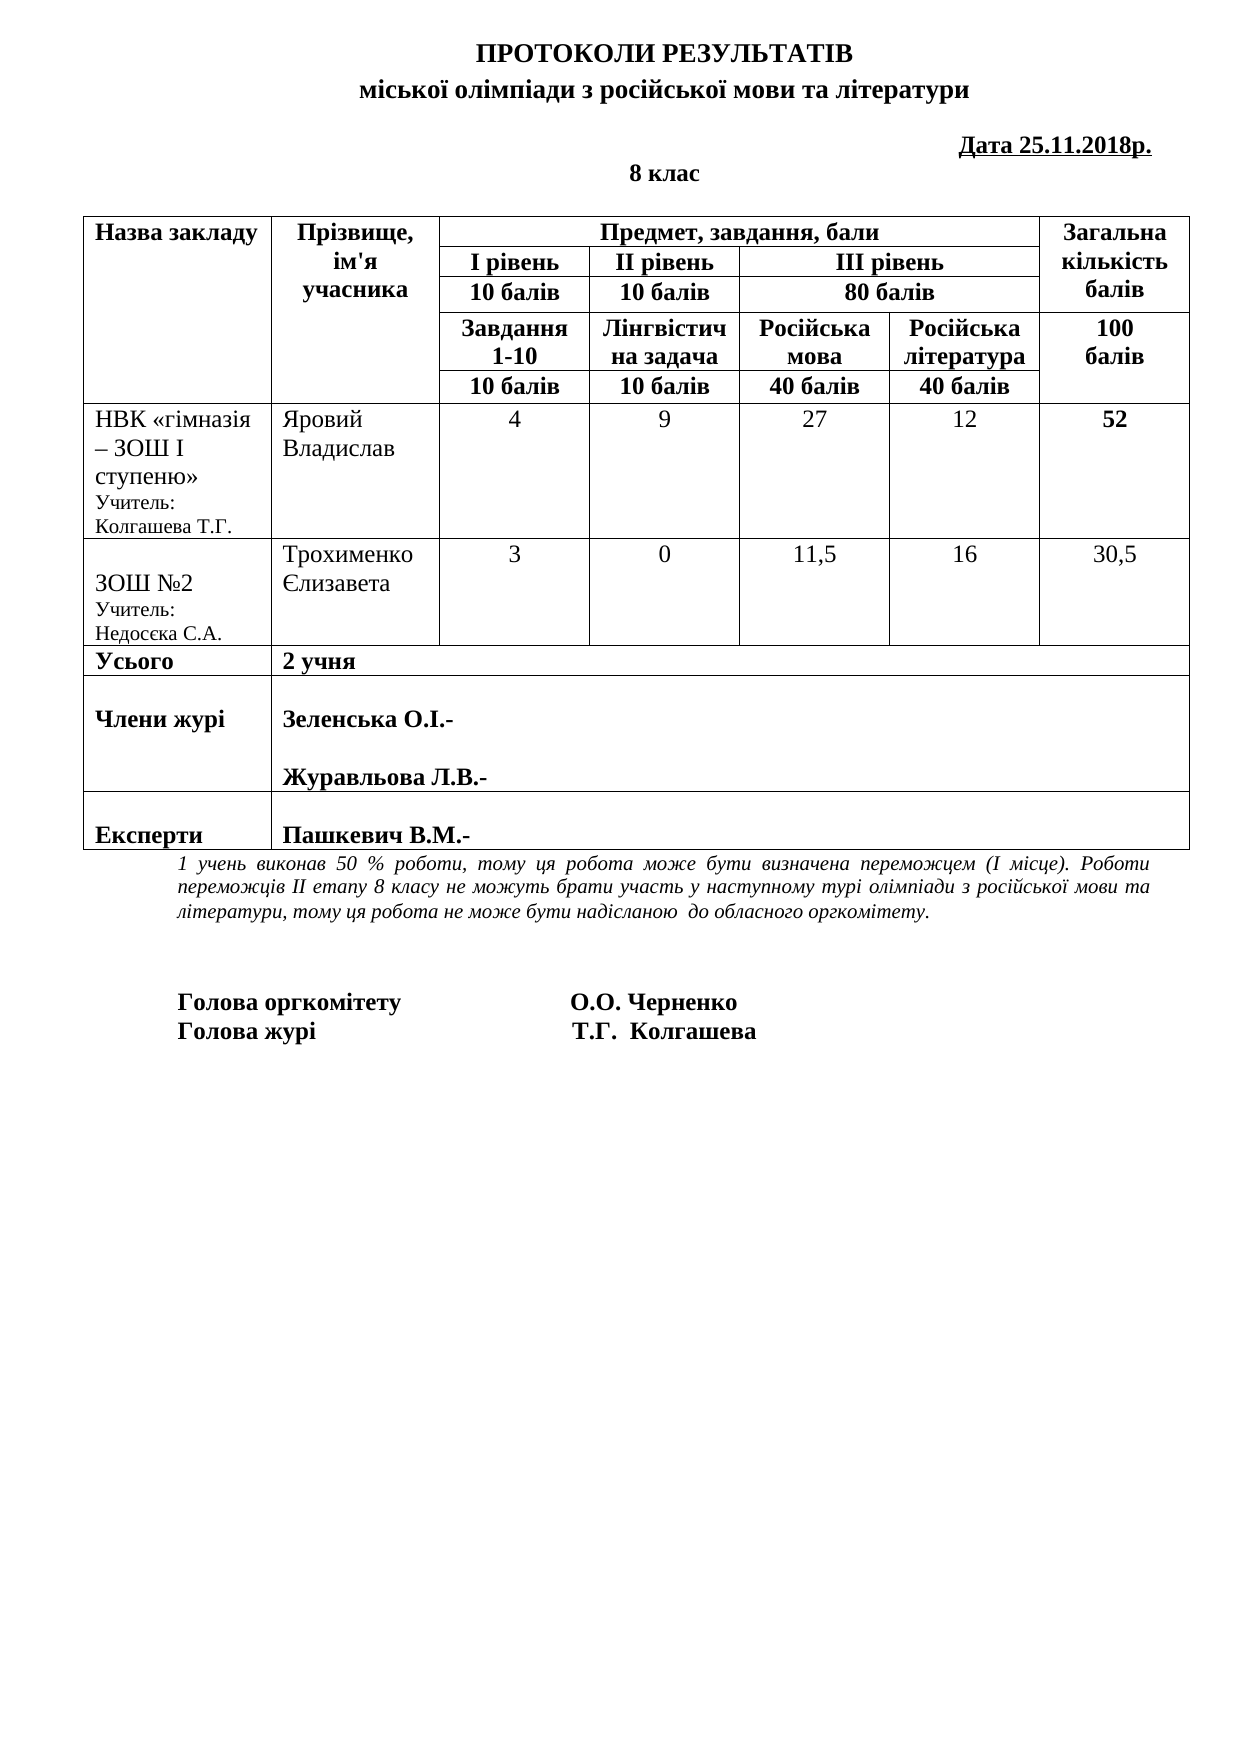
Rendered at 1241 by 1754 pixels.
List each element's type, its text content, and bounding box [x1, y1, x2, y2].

table_cell 11,5 [740, 539, 889, 645]
table_cell 3 [440, 539, 589, 645]
text 8 клас [177, 158, 1152, 187]
table_cell Пашкевич В.М.- [272, 792, 1189, 849]
table_cell 10 балів [590, 277, 739, 312]
table_header Назва закладу [84, 217, 271, 403]
table_cell Члени журі [84, 676, 271, 791]
table_cell 80 балів [740, 277, 1039, 312]
table_cell 4 [440, 404, 589, 538]
table_cell Завдання 1-10 [440, 313, 589, 370]
table_cell І рівень [440, 247, 589, 276]
table_cell НВК «гімназія – ЗОШ І ступеню» Учитель: Колгашева Т.Г. [84, 404, 271, 538]
table_cell 40 балів [890, 371, 1039, 403]
table_cell 27 [740, 404, 889, 538]
table_cell 10 балів [590, 371, 739, 403]
text Голова журі Т.Г. Колгашева [177, 1016, 1152, 1045]
table_cell ІІІ рівень [740, 247, 1039, 276]
table_cell ЗОШ №2 Учитель: Недосєка С.А. [84, 539, 271, 645]
table_cell Трохименко Єлизавета [272, 539, 439, 645]
table_cell 100 балів [1040, 313, 1189, 403]
table_cell Експерти [84, 792, 271, 849]
table_cell 52 [1040, 404, 1189, 538]
table_cell 30,5 [1040, 539, 1189, 645]
table_cell 40 балів [740, 371, 889, 403]
table_cell Лінгвістична задача [590, 313, 739, 370]
table_cell Зеленська О.І.- Журавльова Л.В.- [272, 676, 1189, 791]
table_cell Російська література [890, 313, 1039, 370]
table_cell ІІ рівень [590, 247, 739, 276]
table_cell Російська мова [740, 313, 889, 370]
table_cell 10 балів [440, 371, 589, 403]
table_cell 10 балів [440, 277, 589, 312]
text Дата 25.11.2018р. [177, 130, 1152, 158]
text 1 учень виконав 50 % роботи, тому ця робота може бути визначена переможцем (І місце). Роботи переможців ІІ етапу 8 класу не можуть брати участь у наступному турі олімпіади з російської мови та літератури, тому ця робота не може бути надісланою до обласного оргкомітету. [177, 850, 1152, 923]
table_cell Усього [84, 646, 271, 675]
table_cell 0 [590, 539, 739, 645]
table_header Прізвище, ім'я учасника [272, 217, 439, 403]
table_cell 9 [590, 404, 739, 538]
text Голова оргкомітету О.О. Черненко [177, 987, 1152, 1016]
table_cell 16 [890, 539, 1039, 645]
table_header Загальна кількість балів [1040, 217, 1189, 312]
table_cell 2 учня [272, 646, 1189, 675]
table_header Предмет, завдання, бали [440, 217, 1039, 246]
text ПРОТОКОЛИ РЕЗУЛЬТАТІВ міської олімпіади з російської мови та літератури [177, 37, 1152, 104]
table_cell 12 [890, 404, 1039, 538]
table_cell Яровий Владислав [272, 404, 439, 538]
